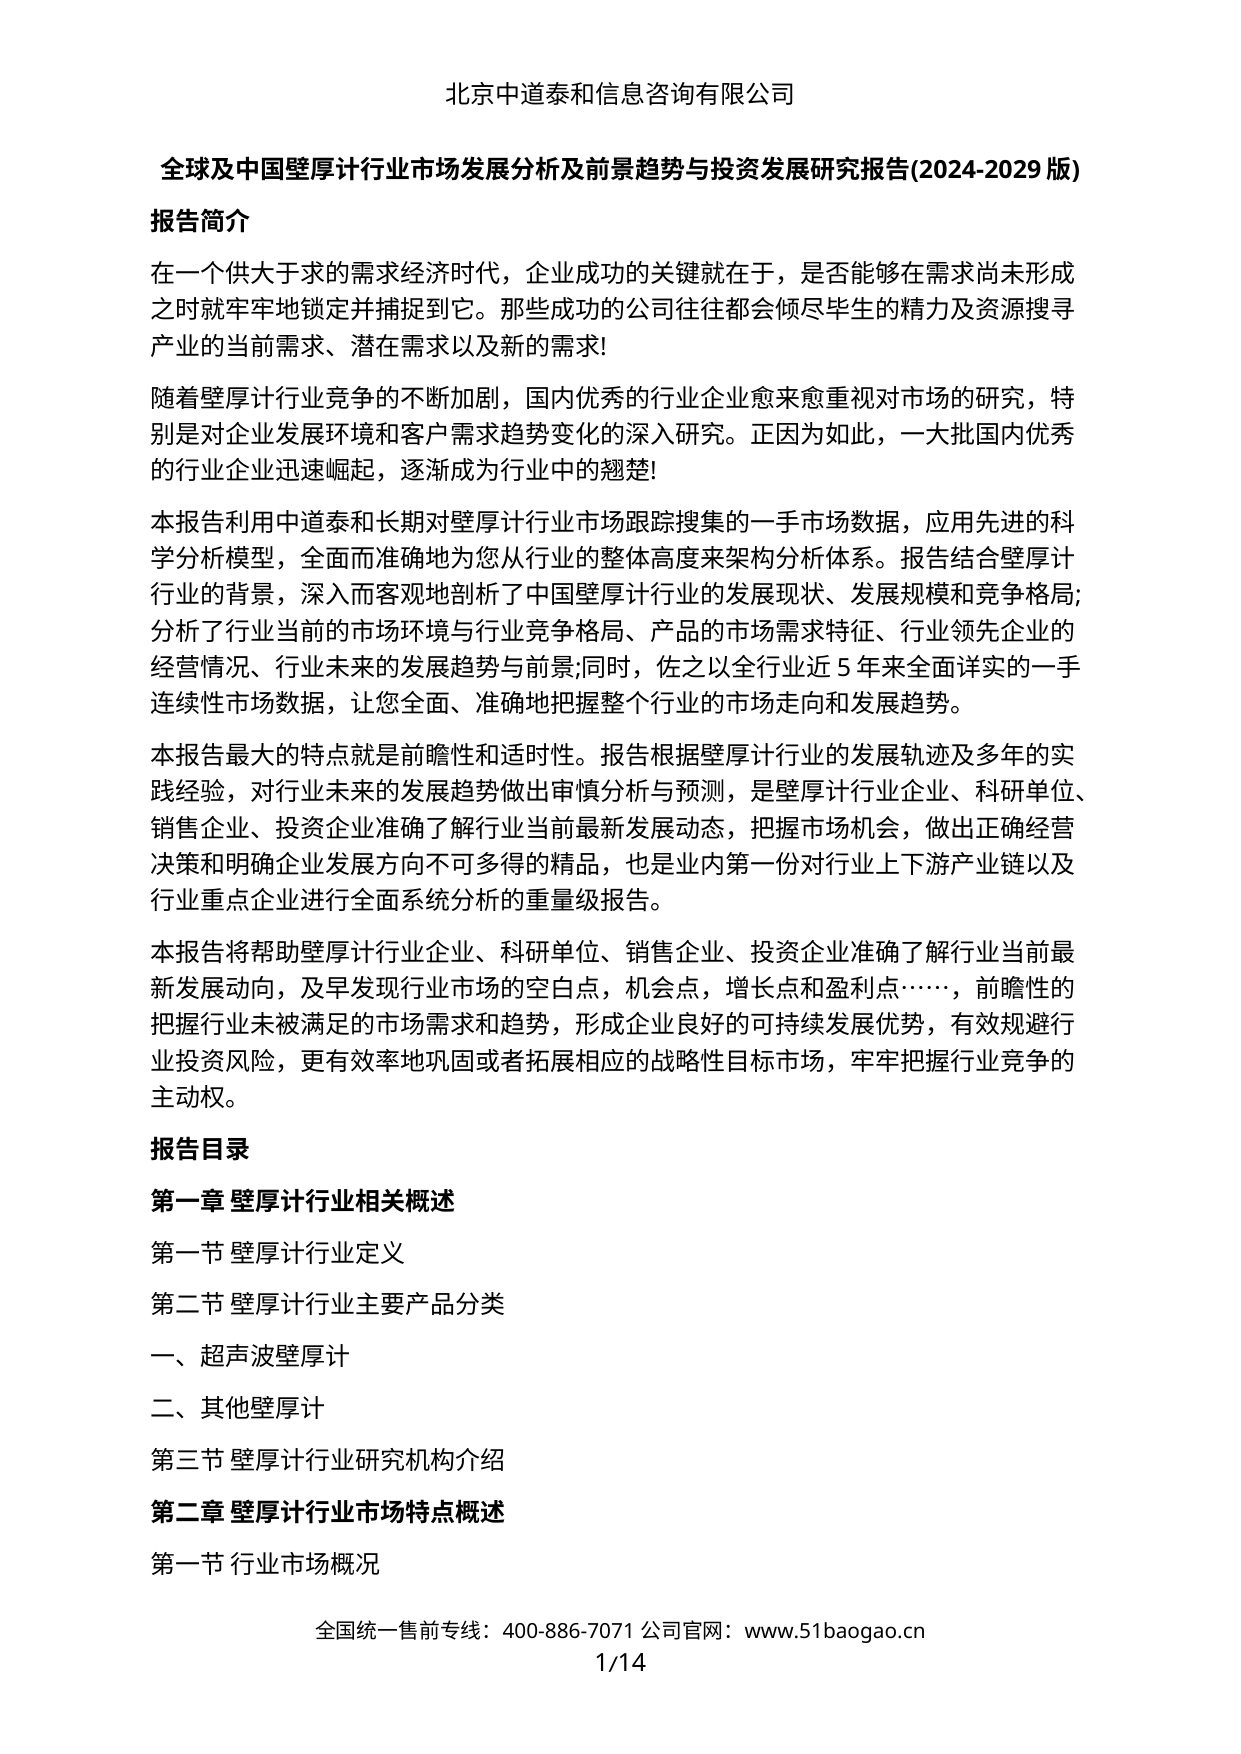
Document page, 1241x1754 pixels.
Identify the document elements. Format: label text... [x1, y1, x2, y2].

text 全球及中国壁厚计行业市场发展分析及前景趋势与投资发展研究报告(2024-2029版) [150, 150, 1090, 186]
text 报告目录 [150, 1129, 1090, 1166]
text 第一节 壁厚计行业定义 [150, 1233, 1090, 1269]
text 本报告利用中道泰和长期对壁厚计行业市场跟踪搜集的一手市场数据，应用先进的科学分析模型，全面而准确地为您从行业的整体高度来架构分析体系。报告结合壁厚计行业的背景，深入而客观地剖析了中国壁厚计行业的发展现状、发展规模和竞争格局;分析了行业当前的市场环境与行业竞争格局、产品的市场需求特征、行业领先企业的经营情况、行业未来的发展趋势与前景;同时，佐之以全行业近5年来全面详实的一手连续性市场数据，让您全面、准确地把握整个行业的市场走向和发展趋势。 [150, 502, 1090, 720]
text 第三节 壁厚计行业研究机构介绍 [150, 1441, 1090, 1477]
text 在一个供大于求的需求经济时代，企业成功的关键就在于，是否能够在需求尚未形成之时就牢牢地锁定并捕捉到它。那些成功的公司往往都会倾尽毕生的精力及资源搜寻产业的当前需求、潜在需求以及新的需求! [150, 254, 1090, 362]
text 随着壁厚计行业竞争的不断加剧，国内优秀的行业企业愈来愈重视对市场的研究，特别是对企业发展环境和客户需求趋势变化的深入研究。正因为如此，一大批国内优秀的行业企业迅速崛起，逐渐成为行业中的翘楚! [150, 378, 1090, 487]
text 二、其他壁厚计 [150, 1389, 1090, 1425]
text 报告简介 [150, 202, 1090, 238]
text 第二节 壁厚计行业主要产品分类 [150, 1285, 1090, 1321]
text 第二章 壁厚计行业市场特点概述 [150, 1492, 1090, 1529]
text 第一章 壁厚计行业相关概述 [150, 1181, 1090, 1217]
text 本报告将帮助壁厚计行业企业、科研单位、销售企业、投资企业准确了解行业当前最新发展动向，及早发现行业市场的空白点，机会点，增长点和盈利点……，前瞻性的把握行业未被满足的市场需求和趋势，形成企业良好的可持续发展优势，有效规避行业投资风险，更有效率地巩固或者拓展相应的战略性目标市场，牢牢把握行业竞争的主动权。 [150, 932, 1090, 1114]
text 一、超声波壁厚计 [150, 1337, 1090, 1373]
text 第一节 行业市场概况 [150, 1544, 1090, 1581]
text 本报告最大的特点就是前瞻性和适时性。报告根据壁厚计行业的发展轨迹及多年的实践经验，对行业未来的发展趋势做出审慎分析与预测，是壁厚计行业企业、科研单位、销售企业、投资企业准确了解行业当前最新发展动态，把握市场机会，做出正确经营决策和明确企业发展方向不可多得的精品，也是业内第一份对行业上下游产业链以及行业重点企业进行全面系统分析的重量级报告。 [150, 736, 1090, 917]
